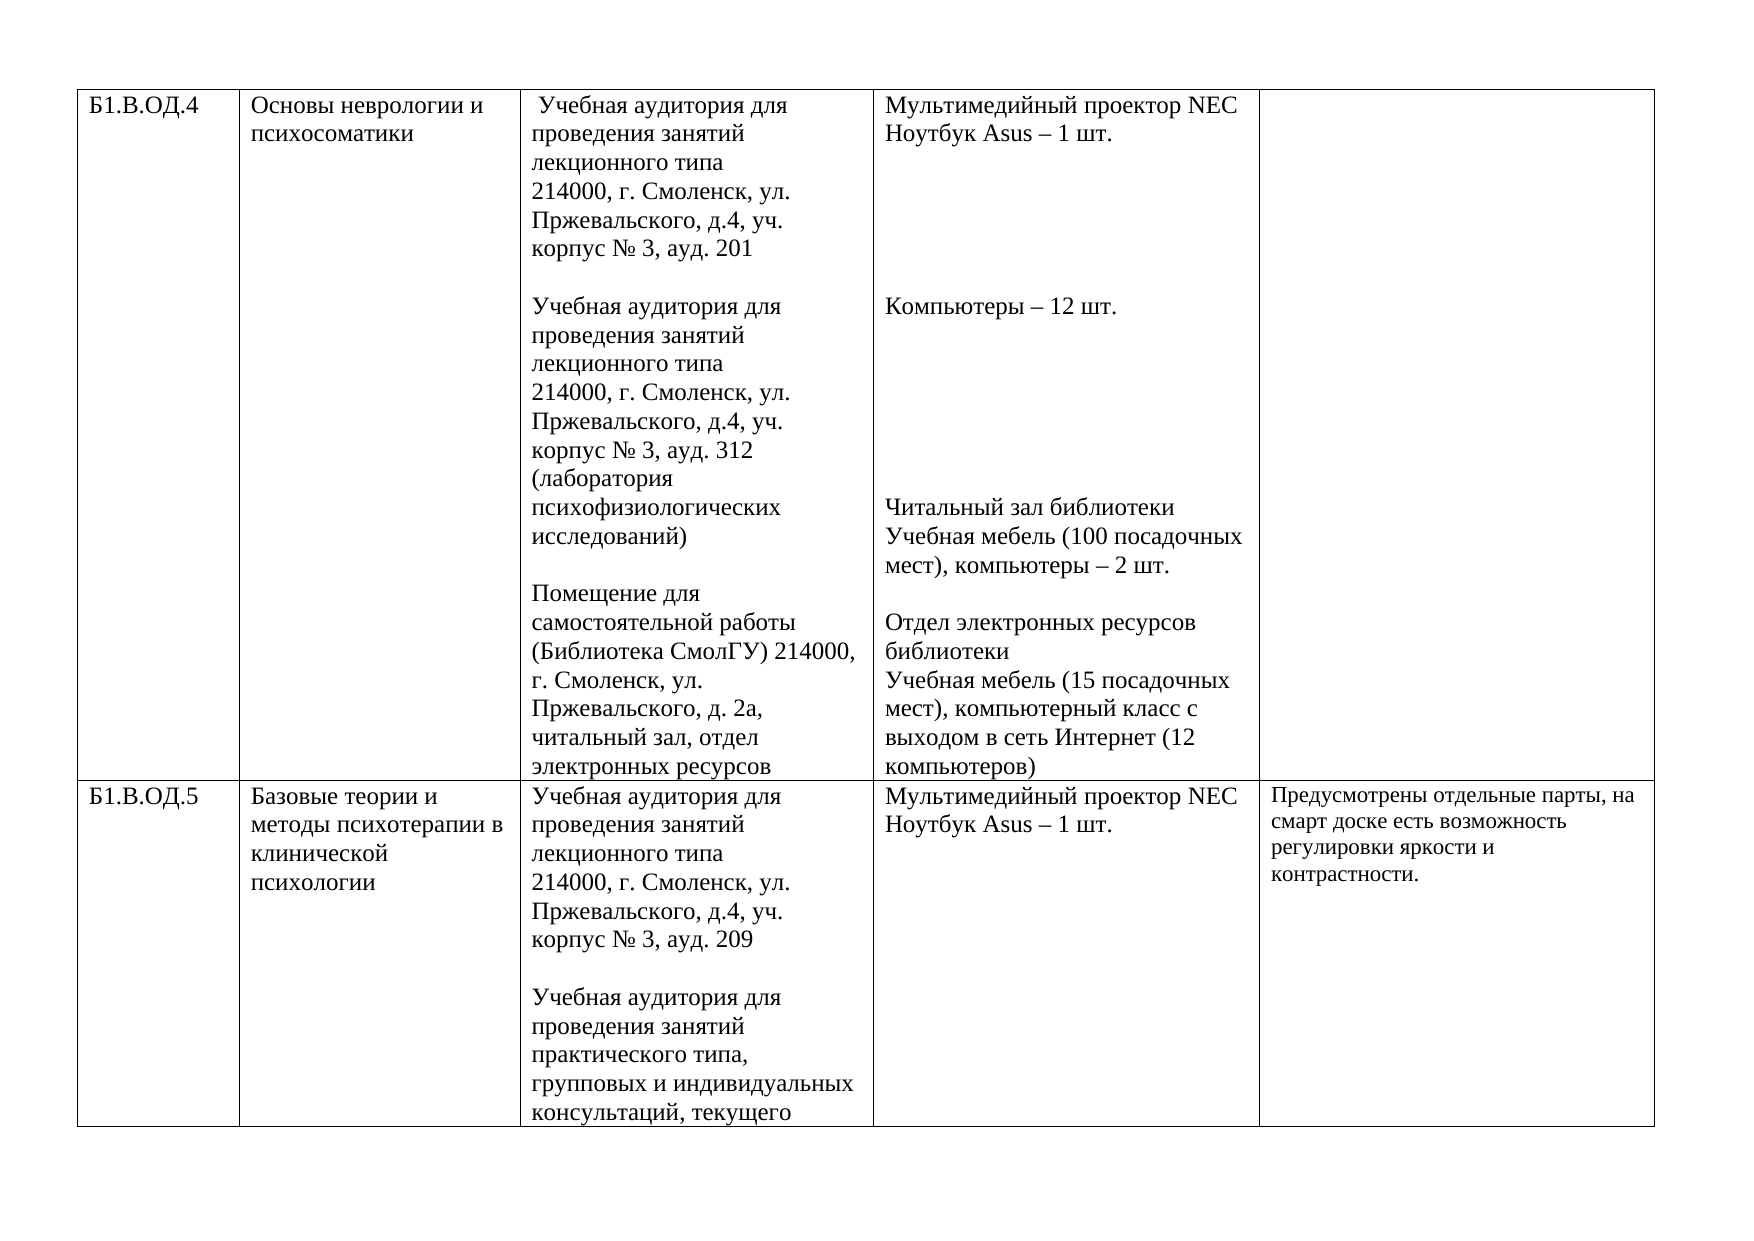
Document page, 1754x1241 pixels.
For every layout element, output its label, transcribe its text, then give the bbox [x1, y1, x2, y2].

table_cell Мультимедийный проектор NEC Ноутбук Asus – 1 шт. Компьютеры – 12 шт. Читальный зал библиотеки Учебная мебель (100 посадочных мест), компьютеры – 2 шт. Отдел электронных ресурсов библиотеки Учебная мебель (15 посадочных мест), компьютерный класс с выходом в сеть Интернет (12 компьютеров) [874, 90, 1259, 780]
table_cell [1260, 781, 1654, 1126]
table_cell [874, 781, 1259, 1126]
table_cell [521, 781, 873, 1126]
table_cell Основы неврологии и психосоматики [240, 90, 520, 780]
table_cell Б1.В.ОД.4 [78, 90, 239, 780]
table_cell Учебная аудитория для проведения занятий лекционного типа 214000, г. Смоленск, ул. Пржевальского, д.4, уч. корпус № 3, ауд. 201 Учебная аудитория для проведения занятий лекционного типа 214000, г. Смоленск, ул. Пржевальского, д.4, уч. корпус № 3, ауд. 312 (лаборатория психофизиологических исследований) Помещение для самостоятельной работы (Библиотека СмолГУ) 214000, г. Смоленск, ул. Пржевальского, д. 2а, читальный зал, отдел электронных ресурсов [521, 90, 873, 780]
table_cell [240, 781, 520, 1126]
table_cell Б1.В.ОД.5 [78, 781, 239, 1126]
table_cell [1260, 90, 1654, 780]
